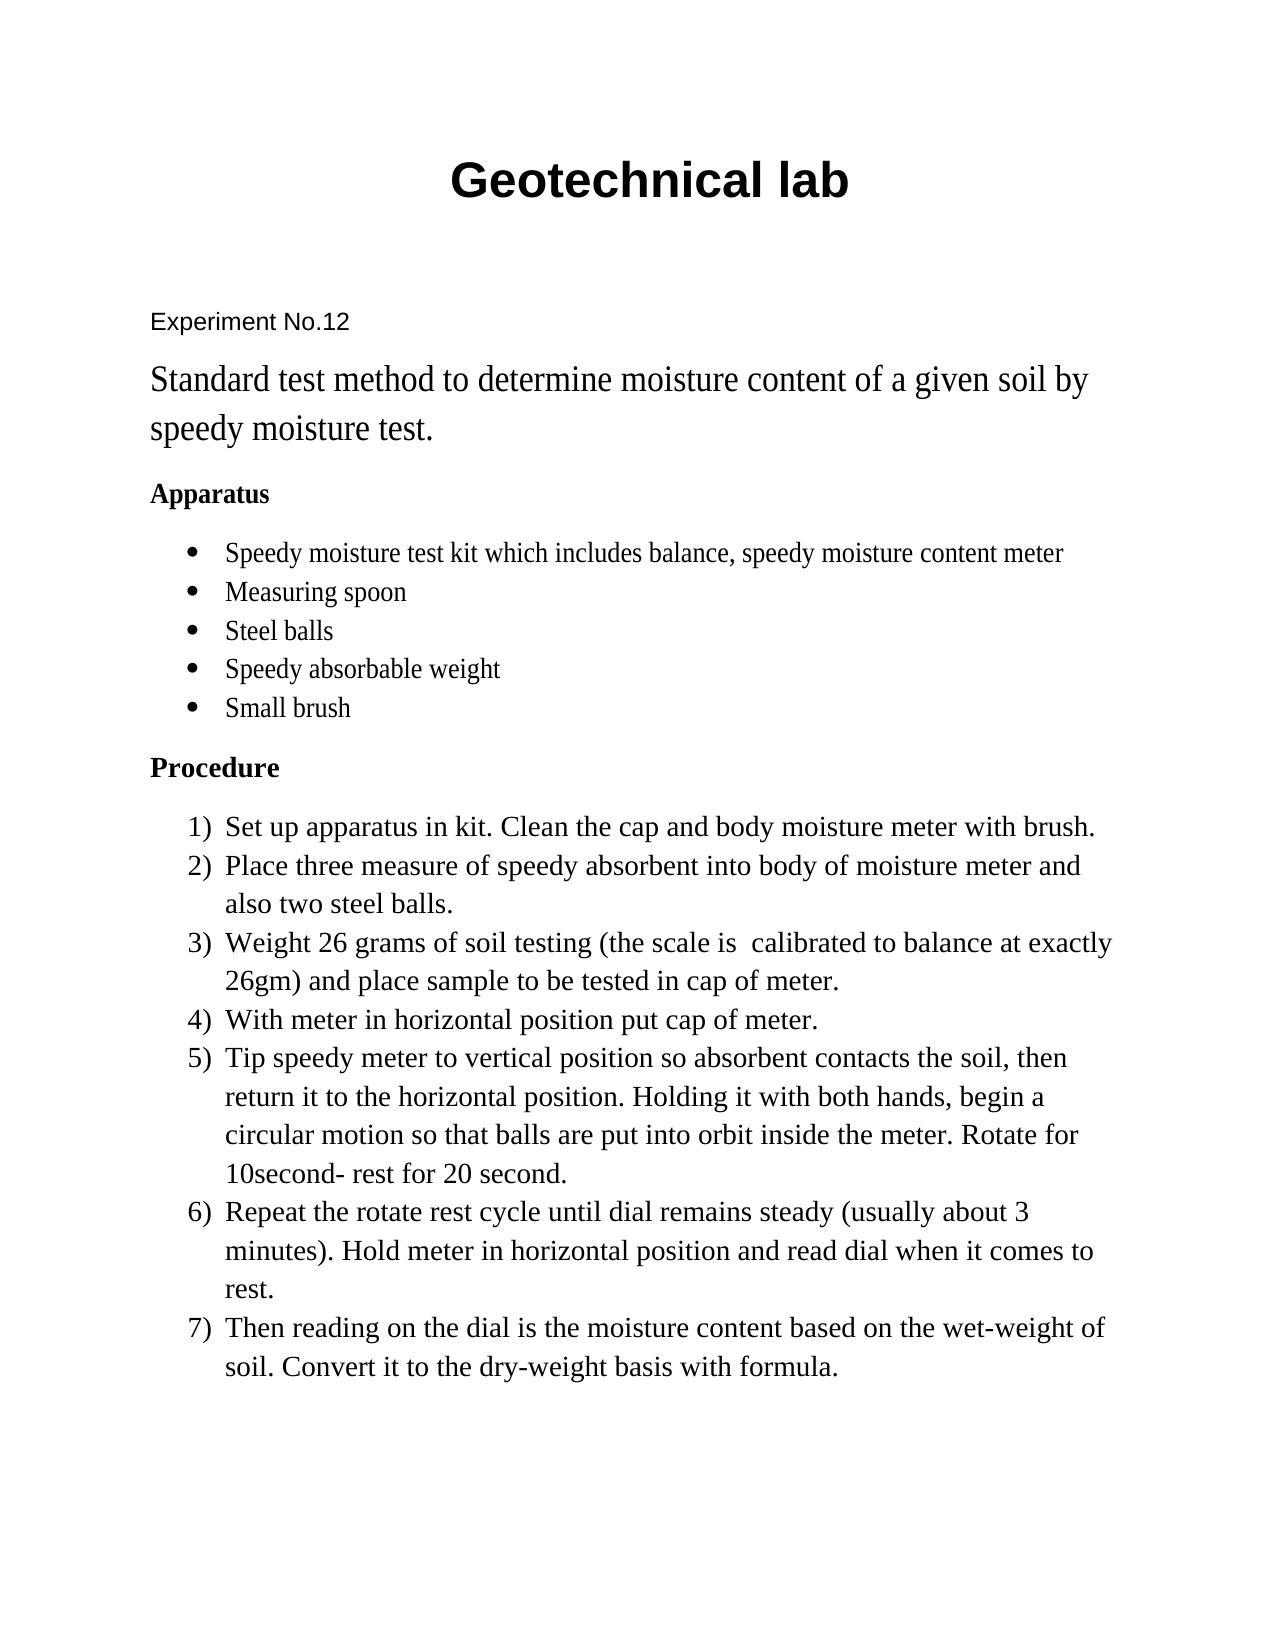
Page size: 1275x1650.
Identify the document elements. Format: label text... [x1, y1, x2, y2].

list Speedy absorbable weight [187, 652, 1125, 685]
list Weight 26 grams of soil testing (the scale is calibrated to balance at exactly 26gm) and place sample to be tested in cap of meter. [187, 925, 1125, 997]
list Set up apparatus in kit. Clean the cap and body moisture meter with brush. [187, 809, 1125, 843]
text Experiment No.12 [150, 307, 1125, 335]
list Tip speedy meter to vertical position so absorbent contacts the soil, then return it to the horizontal position. Holding it with both hands, begin a circular motion so that balls are put into orbit inside the meter. Rotate for 10second- rest for 20 second. [187, 1040, 1125, 1189]
list Small brush [187, 690, 1125, 724]
text Apparatus [150, 476, 1125, 510]
list Repeat the rotate rest cycle until dial remains steady (usually about 3 minutes). Hold meter in horizontal position and read dial when it comes to rest. [187, 1194, 1125, 1305]
list Place three measure of speedy absorbent into body of moisture meter and also two steel balls. [187, 848, 1125, 920]
list Measuring spoon [187, 574, 1125, 608]
list Speedy moisture test kit which includes balance, speedy moisture content meter [187, 536, 1125, 569]
text Standard test method to determine moisture content of a given soil by speedy moisture test. [150, 356, 1125, 449]
text Procedure [150, 750, 1125, 783]
text Geotechnical lab [375, 150, 1125, 207]
list Steel balls [187, 613, 1125, 647]
list Then reading on the dial is the moisture content based on the wet-weight of soil. Convert it to the dry-weight basis with formula. [187, 1310, 1125, 1382]
list With meter in horizontal position put cap of meter. [187, 1002, 1125, 1035]
